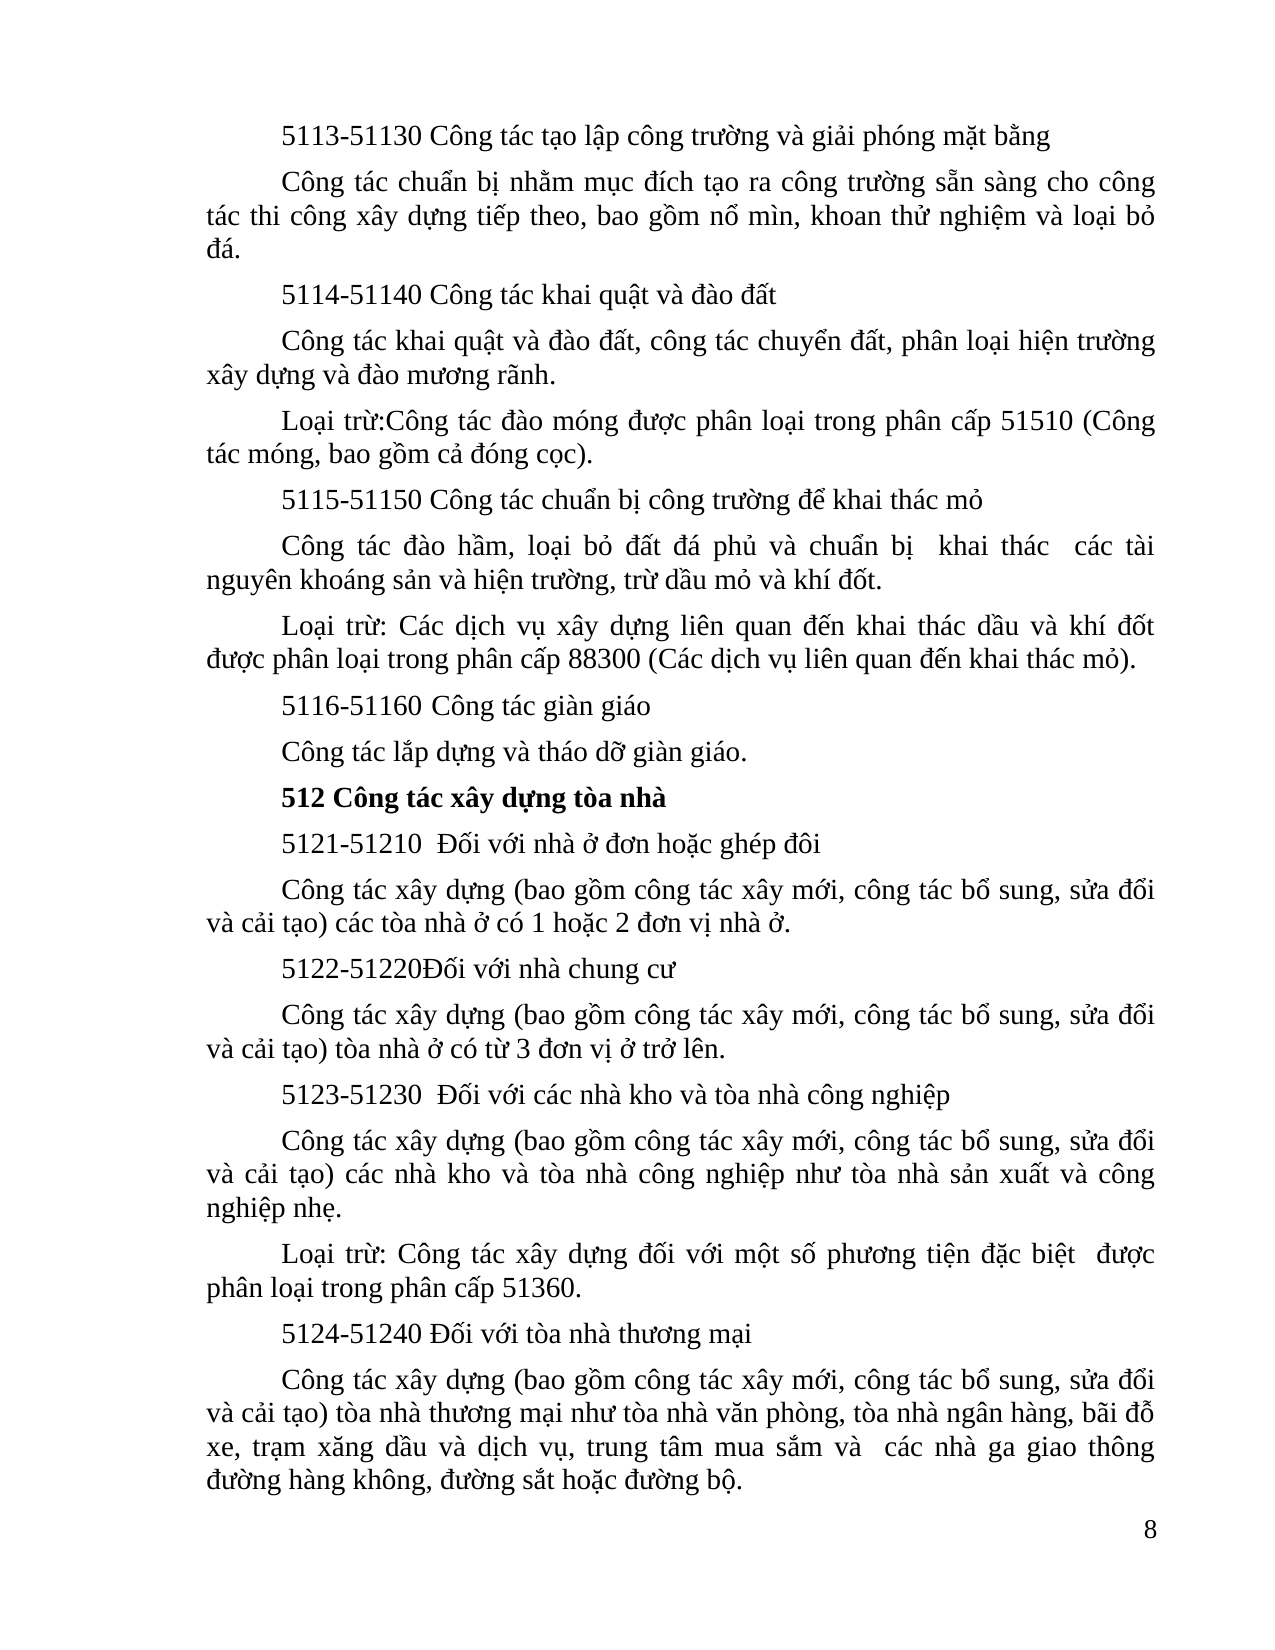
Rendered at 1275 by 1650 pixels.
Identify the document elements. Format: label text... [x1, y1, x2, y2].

text 5123-51230 Đối với các nhà kho và tòa nhà công nghiệp [206, 1077, 1157, 1111]
text Loại trừ:Công tác đào móng được phân loại trong phân cấp 51510 (Công tác móng, bao gồm cả đóng cọc). [206, 403, 1157, 470]
text Công tác đào hầm, loại bỏ đất đá phủ và chuẩn bị khai thác các tài nguyên khoáng sản và hiện trường, trừ dầu mỏ và khí đốt. [206, 528, 1157, 596]
text Công tác xây dựng (bao gồm công tác xây mới, công tác bổ sung, sửa đổi và cải tạo) các tòa nhà ở có 1 hoặc 2 đơn vị nhà ở. [206, 872, 1157, 939]
text 5124-51240 Đối với tòa nhà thương mại [206, 1316, 1157, 1349]
text 5122-51220Đối với nhà chung cư [206, 951, 1157, 985]
text 5116-51160 Công tác giàn giáo [206, 688, 1157, 721]
text Loại trừ: Công tác xây dựng đối với một số phương tiện đặc biệt được phân loại trong phân cấp 51360. [206, 1236, 1157, 1303]
text Công tác chuẩn bị nhằm mục đích tạo ra công trường sẵn sàng cho công tác thi công xây dựng tiếp theo, bao gồm nổ mìn, khoan thử nghiệm và loại bỏ đá. [206, 164, 1157, 265]
text 5114-51140 Công tác khai quật và đào đất [206, 277, 1157, 311]
text 5121-51210 Đối với nhà ở đơn hoặc ghép đôi [206, 826, 1157, 859]
text 512 Công tác xây dựng tòa nhà [206, 780, 1157, 813]
text Công tác khai quật và đào đất, công tác chuyển đất, phân loại hiện trường xây dựng và đào mương rãnh. [206, 323, 1157, 390]
text Công tác xây dựng (bao gồm công tác xây mới, công tác bổ sung, sửa đổi và cải tạo) các nhà kho và tòa nhà công nghiệp như tòa nhà sản xuất và công nghiệp nhẹ. [206, 1123, 1157, 1224]
text Công tác lắp dựng và tháo dỡ giàn giáo. [206, 734, 1157, 767]
text Công tác xây dựng (bao gồm công tác xây mới, công tác bổ sung, sửa đổi và cải tạo) tòa nhà thương mại như tòa nhà văn phòng, tòa nhà ngân hàng, bãi đỗ xe, trạm xăng dầu và dịch vụ, trung tâm mua sắm và các nhà ga giao thông đường hàng không, đường sắt hoặc đường bộ. [206, 1362, 1157, 1496]
text 5113-51130 Công tác tạo lập công trường và giải phóng mặt bằng [206, 118, 1157, 152]
text Loại trừ: Các dịch vụ xây dựng liên quan đến khai thác dầu và khí đốt được phân loại trong phân cấp 88300 (Các dịch vụ liên quan đến khai thác mỏ). [206, 608, 1157, 675]
text 5115-51150 Công tác chuẩn bị công trường để khai thác mỏ [206, 482, 1157, 516]
text Công tác xây dựng (bao gồm công tác xây mới, công tác bổ sung, sửa đổi và cải tạo) tòa nhà ở có từ 3 đơn vị ở trở lên. [206, 997, 1157, 1064]
